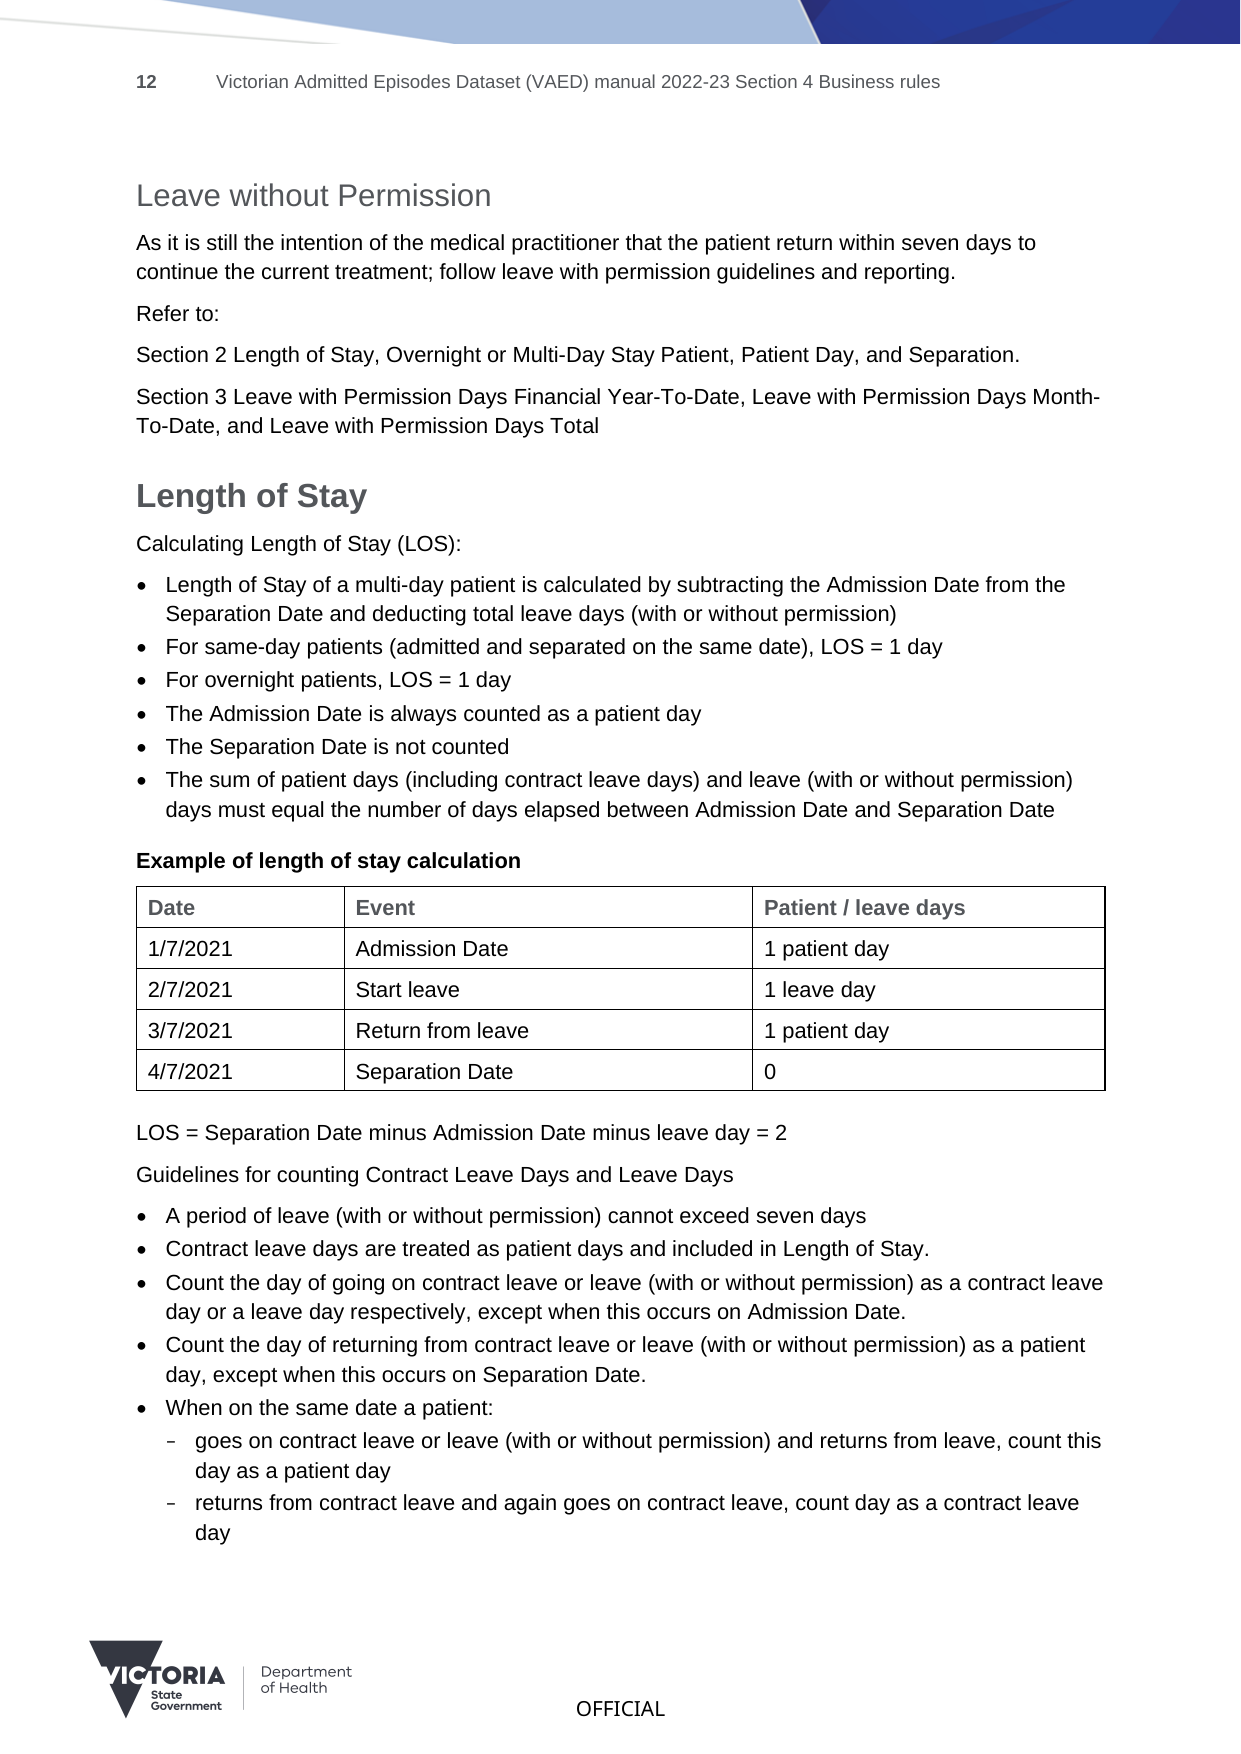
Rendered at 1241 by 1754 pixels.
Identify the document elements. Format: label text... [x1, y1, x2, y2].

table_header Event [345, 887, 752, 927]
text For overnight patients, LOS = 1 day [136, 664, 1104, 693]
table_cell Start leave [345, 969, 752, 1008]
text The sum of patient days (including contract leave days) and leave (with or without permission) days must equal the number of days elapsed between Admission Date and Separation Date [136, 764, 1104, 822]
text Contract leave days are treated as patient days and included in Length of Stay. [136, 1233, 1104, 1262]
text For same-day patients (admitted and separated on the same date), LOS = 1 day [136, 631, 1104, 660]
table_cell 4/7/2021 [137, 1050, 344, 1090]
table_header Date [137, 887, 344, 927]
table_cell Separation Date [345, 1050, 752, 1090]
text The Admission Date is always counted as a patient day [136, 697, 1104, 727]
text returns from contract leave and again goes on contract leave, count day as a contract leave day [165, 1487, 1104, 1545]
text As it is still the intention of the medical practitioner that the patient return within seven days to continue the current treatment; follow leave with permission guidelines and reporting. [136, 226, 1104, 284]
table_cell 2/7/2021 [137, 969, 344, 1008]
text LOS = Separation Date minus Admission Date minus leave day = 2 [136, 1116, 1104, 1145]
text Section 3 Leave with Permission Days Financial Year-To-Date, Leave with Permission Days Month-To-Date, and Leave with Permission Days Total [136, 380, 1104, 438]
text Guidelines for counting Contract Leave Days and Leave Days [136, 1158, 1104, 1187]
table_cell 3/7/2021 [137, 1010, 344, 1049]
text A period of leave (with or without permission) cannot exceed seven days [136, 1199, 1104, 1229]
text Section 2 Length of Stay, Overnight or Multi-Day Stay Patient, Patient Day, and Separation. [136, 338, 1104, 367]
text Count the day of going on contract leave or leave (with or without permission) as a contract leave day or a leave day respectively, except when this occurs on Admission Date. [136, 1266, 1104, 1324]
text Calculating Length of Stay (LOS): [136, 527, 1104, 556]
table_header Patient / leave days [753, 887, 1104, 927]
table_cell 0 [753, 1050, 1104, 1090]
text Example of length of stay calculation [136, 847, 1104, 873]
table_cell 1 leave day [753, 969, 1104, 1008]
subtitle Length of Stay [136, 476, 1104, 514]
table_cell Admission Date [345, 928, 752, 968]
picture [0, 1595, 1241, 1754]
text Refer to: [136, 296, 1104, 326]
table_cell Return from leave [345, 1010, 752, 1049]
text goes on contract leave or leave (with or without permission) and returns from leave, count this day as a patient day [165, 1424, 1104, 1483]
picture [0, 0, 1241, 44]
table_cell 1/7/2021 [137, 928, 344, 968]
table_cell 1 patient day [753, 1010, 1104, 1049]
text When on the same date a patient: [136, 1391, 1104, 1420]
text The Separation Date is not counted [136, 731, 1104, 760]
table_cell 1 patient day [753, 928, 1104, 968]
text Length of Stay of a multi-day patient is calculated by subtracting the Admission Date from the Separation Date and deducting total leave days (with or without permission) [136, 568, 1104, 627]
subtitle Leave without Permission [136, 177, 1104, 213]
text Count the day of returning from contract leave or leave (with or without permission) as a patient day, except when this occurs on Separation Date. [136, 1329, 1104, 1387]
